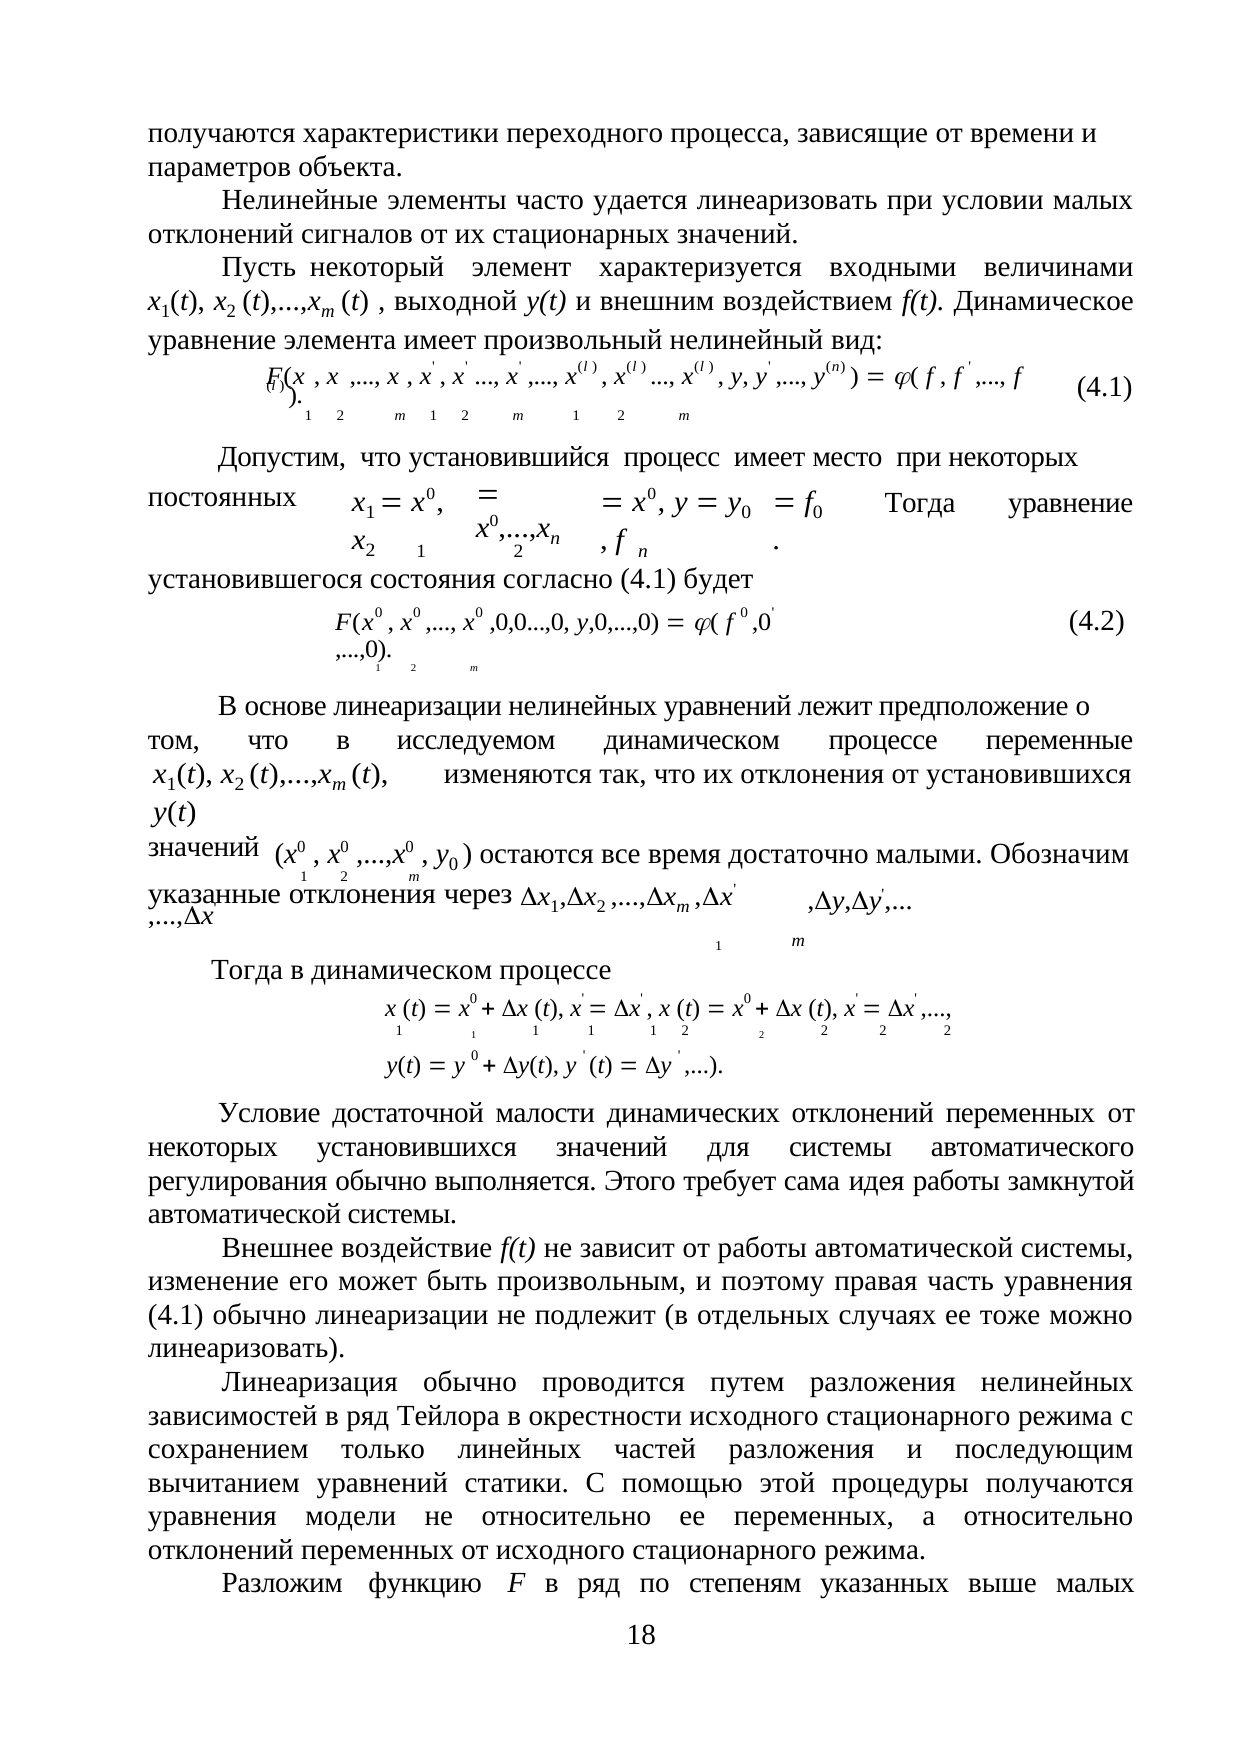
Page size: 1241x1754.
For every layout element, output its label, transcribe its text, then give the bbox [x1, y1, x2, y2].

text Допустим, что установившийся процесс имеет место при некоторых [218, 439, 1163, 472]
text  f0 . [772, 484, 833, 556]
text x (t)  x0  x (t), x'  x' , x (t)  x0  x (t), x'  x' ,..., [827, 1001, 1163, 1020]
text x1  x0, x2 [352, 484, 467, 561]
text установившегося состояния согласно (4.1) будет [148, 561, 819, 595]
text изменяются так, что их отклонения от установившихся [443, 756, 1163, 790]
text ,y,y',... [807, 895, 1163, 913]
text значений [148, 835, 260, 862]
text Тогда в динамическом процессе [211, 952, 1163, 986]
text Внешнее воздействие f(t) не зависит от работы автоматической системы, изменение его может быть произвольным, и поэтому правая часть уравнения (4.1) обычно линеаризации не подлежит (в отдельных случаях ее тоже можно линеаризовать). [148, 1230, 1134, 1364]
text F(x , x ,..., x , x' , x' ..., x' ,..., x(l ) , x(l ) ..., x(l ) , y, y' ,..., y(n) )  ( f , f ' ,..., f (l ) ). [266, 369, 1024, 408]
text Условие достаточной малости динамических отклонений переменных от некоторых установившихся значений для системы автоматического регулирования обычно выполняется. Этого требует сама идея работы замкнутой автоматической системы. [148, 1096, 1134, 1230]
text (4.2) [1069, 608, 1163, 636]
text В основе линеаризации нелинейных уравнений лежит предположение о том, что в исследуемом динамическом процессе переменные [148, 688, 1134, 755]
text получаются характеристики переходного процесса, зависящие от времени и параметров объекта. [148, 115, 1163, 182]
text x1(t), x2 (t),...,xm (t), y(t) [153, 756, 429, 828]
text F(x0 , x0 ,..., x0 ,0,0...,0, y,0,...,0)  ( f 0 ,0' ,...,0). [335, 609, 819, 663]
text Тогда уравнение [884, 486, 1163, 519]
text  x0, y  y0 , f [600, 484, 759, 556]
text (4.1) [1126, 380, 1163, 401]
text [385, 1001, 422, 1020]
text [148, 1565, 1135, 1599]
text 1 m [715, 928, 1163, 951]
text Нелинейные элементы часто удается линеаризовать при условии малых отклонений сигналов от их стационарных значений. [148, 182, 1134, 249]
text (4.1) [1080, 380, 1128, 401]
text Линеаризация обычно проводится путем разложения нелинейных зависимостей в ряд Тейлора в окрестности исходного стационарного режима с сохранением только линейных частей разложения и последующим вычитанием уравнений статики. С помощью этой процедуры получаются уравнения модели не относительно ее переменных, а относительно отклонений переменных от исходного стационарного режима. [148, 1364, 1134, 1565]
text Пусть некоторый элемент характеризуется входными величинами x1(t), x2 (t),...,xm (t) , выходной y(t) и внешним воздействием f(t). Динамическое уравнение элемента имеет произвольный нелинейный вид: [148, 249, 1134, 356]
text 1 2 m [300, 869, 1163, 885]
text постоянных [148, 479, 298, 512]
text указанные отклонения через x1,x2 ,...,xm ,x' ,...,x' [148, 889, 796, 928]
text y(t)  y 0  y(t), y ' (t)  y ' ,...). [386, 1046, 1163, 1078]
text (x0 , x0 ,...,x0 , y0 ) остаются все время достаточно малыми. Обозначим [278, 843, 1163, 869]
text 1 1 1 1 1 2 2 2 2 2 [395, 1020, 1163, 1039]
text  x0,...,xn [476, 484, 591, 549]
text 1 2 m 1 2 m 1 2 m [304, 408, 1163, 424]
